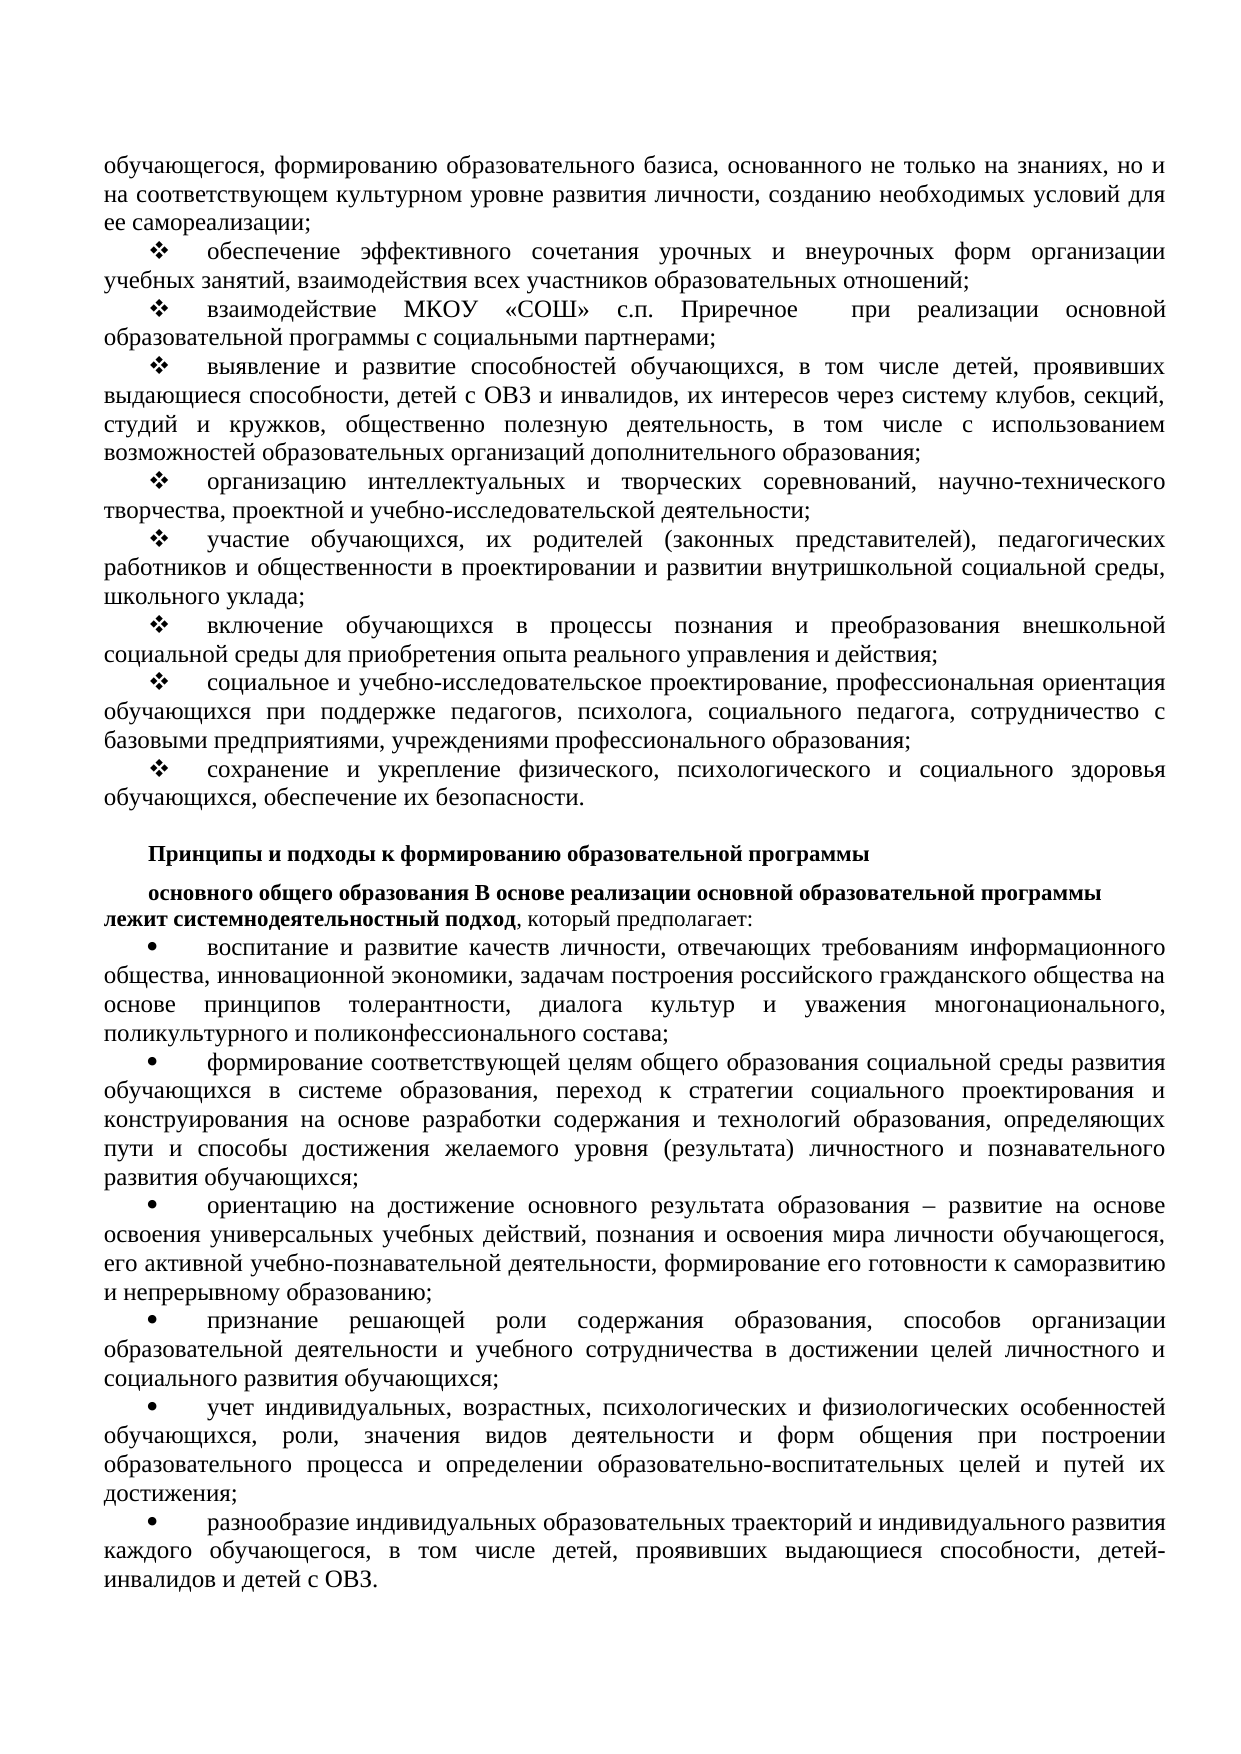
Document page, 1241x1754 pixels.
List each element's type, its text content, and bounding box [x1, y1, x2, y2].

list учет индивидуальных, возрастных, психологических и физиологических особенностей обучающихся, роли, значения видов деятельности и форм общения при построении образовательного процесса и определении образовательно-воспитательных целей и путей их достижения; [103, 1392, 1166, 1507]
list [103, 150, 1166, 236]
list взаимодействие МКОУ «СОШ» с.п. Приречное при реализации основной образовательной программы с социальными партнерами; [103, 294, 1166, 351]
list формирование соответствующей целям общего образования социальной среды развития обучающихся в системе образования, переход к стратегии социального проектирования и конструирования на основе разработки содержания и технологий образования, определяющих пути и способы достижения желаемого уровня (результата) личностного и познавательного развития обучающихся; [103, 1047, 1166, 1191]
list разнообразие индивидуальных образовательных траекторий и индивидуального развития каждого обучающегося, в том числе детей, проявивших выдающиеся способности, детей-инвалидов и детей с ОВЗ. [103, 1507, 1166, 1593]
text основного общего образования В основе реализации основной образовательной программы лежит системнодеятельностный подход, который предполагает: [103, 879, 1166, 932]
list сохранение и укрепление физического, психологического и социального здоровья обучающихся, обеспечение их безопасности. [103, 754, 1166, 811]
list признание решающей роли содержания образования, способов организации образовательной деятельности и учебного сотрудничества в достижении целей личностного и социального развития обучающихся; [103, 1306, 1166, 1392]
list обеспечение эффективного сочетания урочных и внеурочных форм организации учебных занятий, взаимодействия всех участников образовательных отношений; [103, 236, 1166, 294]
list участие обучающихся, их родителей (законных представителей), педагогических работников и общественности в проектировании и развитии внутришкольной социальной среды, школьного уклада; [103, 524, 1166, 610]
list выявление и развитие способностей обучающихся, в том числе детей, проявивших выдающиеся способности, детей с ОВЗ и инвалидов, их интересов через систему клубов, секций, студий и кружков, общественно полезную деятельность, в том числе с использованием возможностей образовательных организаций дополнительного образования; [103, 351, 1166, 466]
list организацию интеллектуальных и творческих соревнований, научно-технического творчества, проектной и учебно-исследовательской деятельности; [103, 466, 1166, 524]
text Принципы и подходы к формированию образовательной программы [103, 840, 1166, 866]
list ориентацию на достижение основного результата образования – развитие на основе освоения универсальных учебных действий, познания и освоения мира личности обучающегося, его активной учебно-познавательной деятельности, формирование его готовности к саморазвитию и непрерывному образованию; [103, 1191, 1166, 1306]
list включение обучающихся в процессы познания и преобразования внешкольной социальной среды для приобретения опыта реального управления и действия; [103, 610, 1166, 667]
list воспитание и развитие качеств личности, отвечающих требованиям информационного общества, инновационной экономики, задачам построения российского гражданского общества на основе принципов толерантности, диалога культур и уважения многонационального, поликультурного и поликонфессионального состава; [103, 932, 1166, 1047]
list социальное и учебно-исследовательское проектирование, профессиональная ориентация обучающихся при поддержке педагогов, психолога, социального педагога, сотрудничество с базовыми предприятиями, учреждениями профессионального образования; [103, 667, 1166, 754]
